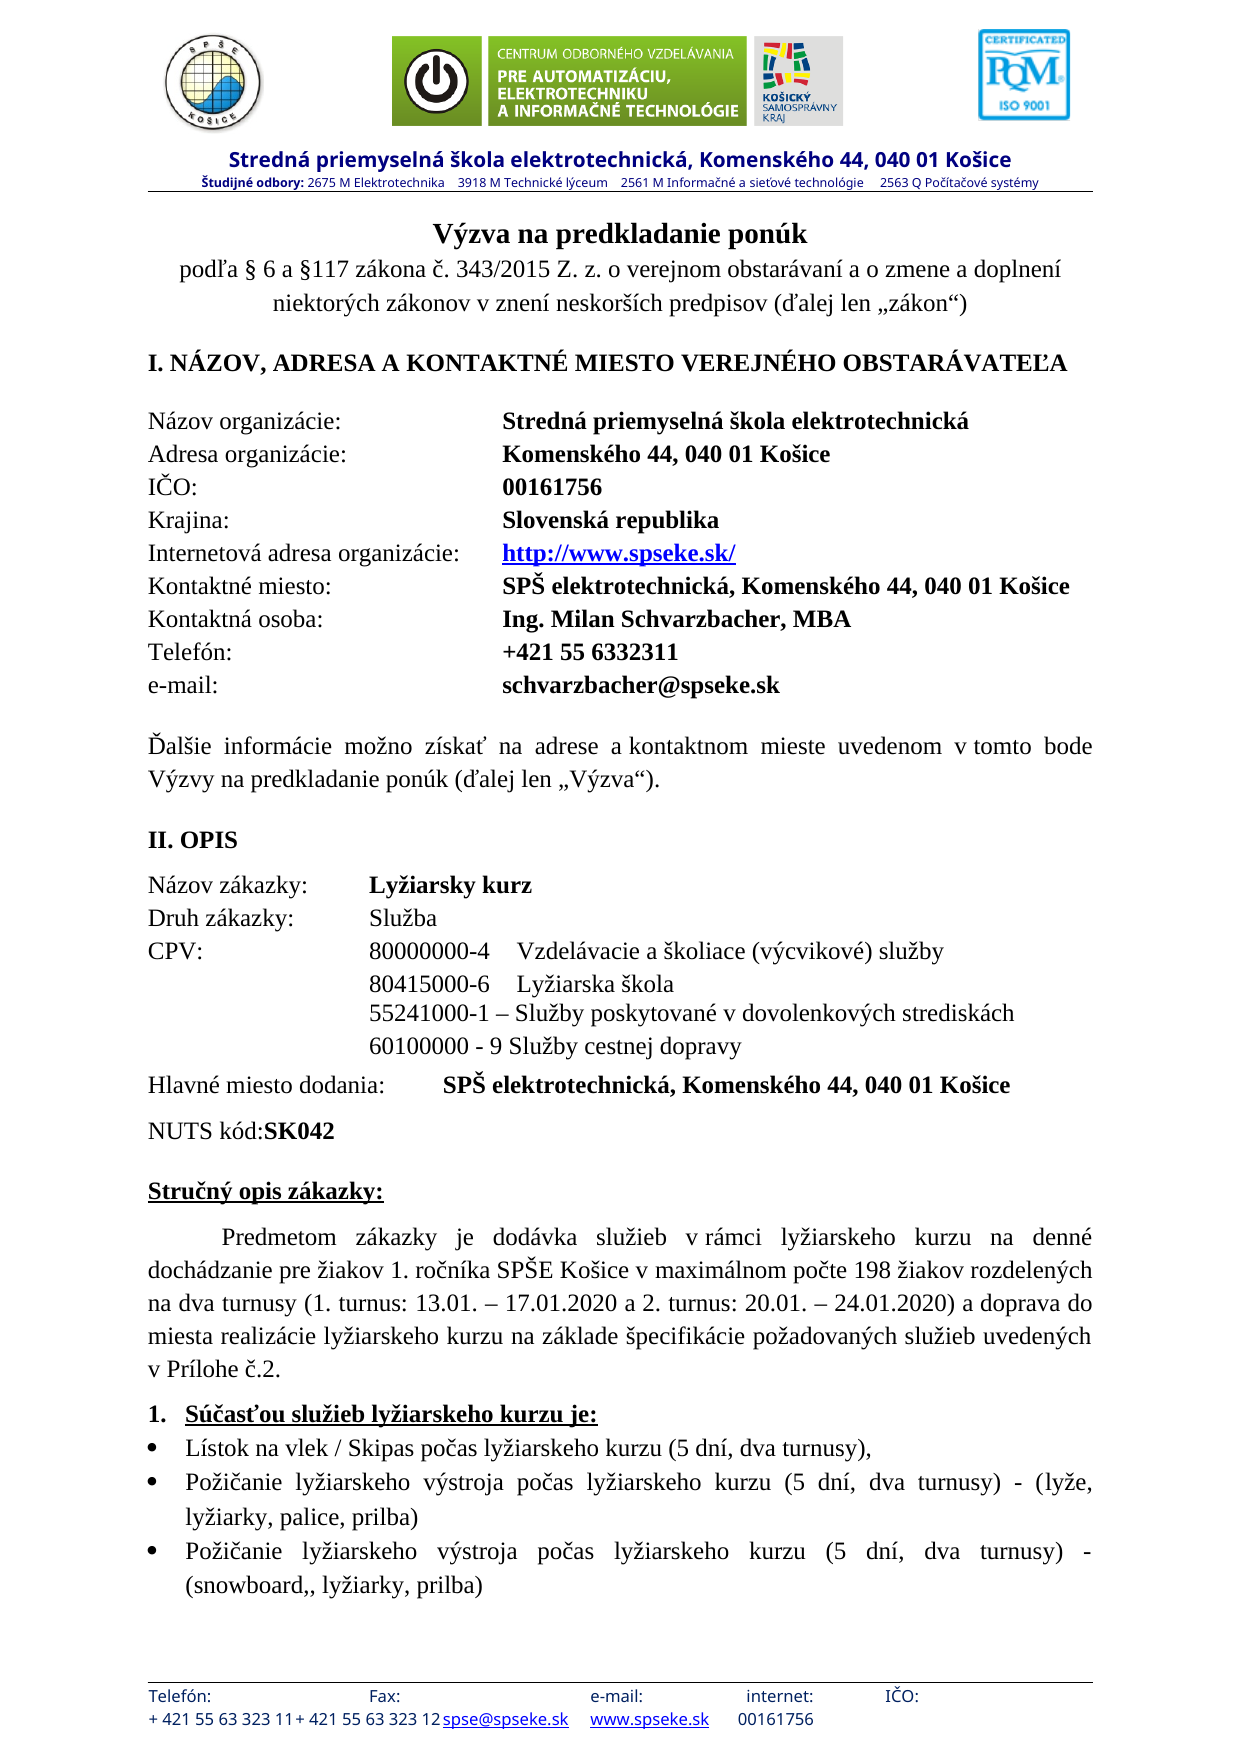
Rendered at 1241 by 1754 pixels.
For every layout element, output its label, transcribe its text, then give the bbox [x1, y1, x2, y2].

text Druh zákazky: Služba [148, 903, 1093, 932]
text Hlavné miesto dodania: SPŠ elektrotechnická, Komenského 44, 040 01 Košice [148, 1070, 1093, 1099]
text Krajina: Slovenská republika [148, 505, 1093, 534]
text Telefón: +421 55 6332311 [148, 637, 1093, 666]
text I. NÁZOV, ADRESA A KONTAKTNÉ MIESTO VEREJNÉHO OBSTARÁVATEĽA [148, 348, 1093, 377]
text Adresa organizácie: Komenského 44, 040 01 Košice [148, 439, 1093, 468]
picture [162, 32, 264, 134]
picture [392, 36, 844, 126]
text Kontaktné miesto: SPŠ elektrotechnická, Komenského 44, 040 01 Košice [148, 571, 1093, 600]
text Názov organizácie: Stredná priemyselná škola elektrotechnická [148, 406, 1093, 435]
text Výzva na predkladanie ponúk [148, 216, 1093, 249]
text podľa § 6 a §117 zákona č. 343/2015 Z. z. o verejnom obstarávaní a o zmene a doplnení niektorých zákonov v znení neskorších predpisov (ďalej len „zákon“) [148, 254, 1093, 316]
list Súčasťou služieb lyžiarskeho kurzu je: [148, 1399, 1093, 1428]
text Stručný opis zákazky: [148, 1176, 1093, 1205]
list Požičanie lyžiarskeho výstroja počas lyžiarskeho kurzu (5 dní, dva turnusy) - (lyže, lyžiarky, palice, prilba) [148, 1467, 1093, 1530]
text CPV: 80000000-4 Vzdelávacie a školiace (výcvikové) služby [148, 936, 1093, 965]
text IČO: 00161756 [148, 472, 1093, 501]
text Ďalšie informácie možno získať na adrese a kontaktnom mieste uvedenom v tomto bode Výzvy na predkladanie ponúk (ďalej len „Výzva“). [148, 731, 1093, 793]
text II. OPIS [148, 825, 1093, 853]
text 60100000 - 9 Služby cestnej dopravy [148, 1031, 1093, 1060]
text 80415000-6 Lyžiarska škola [154, 969, 1093, 998]
text Internetová adresa organizácie: http://www.spseke.sk/ [148, 538, 1093, 567]
text Predmetom zákazky je dodávka služieb v rámci lyžiarskeho kurzu na denné dochádzanie pre žiakov 1. ročníka SPŠE Košice v maximálnom počte 198 žiakov rozdelených na dva turnusy (1. turnus: 13.01. – 17.01.2020 a 2. turnus: 20.01. – 24.01.2020) a doprava do miesta realizácie lyžiarskeho kurzu na základe špecifikácie požadovaných služieb uvedených v Prílohe č.2. [148, 1222, 1093, 1383]
picture [983, 33, 1066, 116]
text Názov zákazky: Lyžiarsky kurz [148, 870, 1093, 899]
text 55241000-1 – Služby poskytované v dovolenkových strediskách [295, 998, 1093, 1027]
text NUTS kód:SK042 [148, 1116, 1093, 1144]
text e-mail: schvarzbacher@spseke.sk [148, 670, 1093, 699]
picture [977, 29, 1071, 122]
list Požičanie lyžiarskeho výstroja počas lyžiarskeho kurzu (5 dní, dva turnusy) - (snowboard,, lyžiarky, prilba) [148, 1536, 1093, 1599]
list Lístok na vlek / Skipas počas lyžiarskeho kurzu (5 dní, dva turnusy), [148, 1433, 1093, 1461]
text Kontaktná osoba: Ing. Milan Schvarzbacher, MBA [148, 604, 1093, 633]
